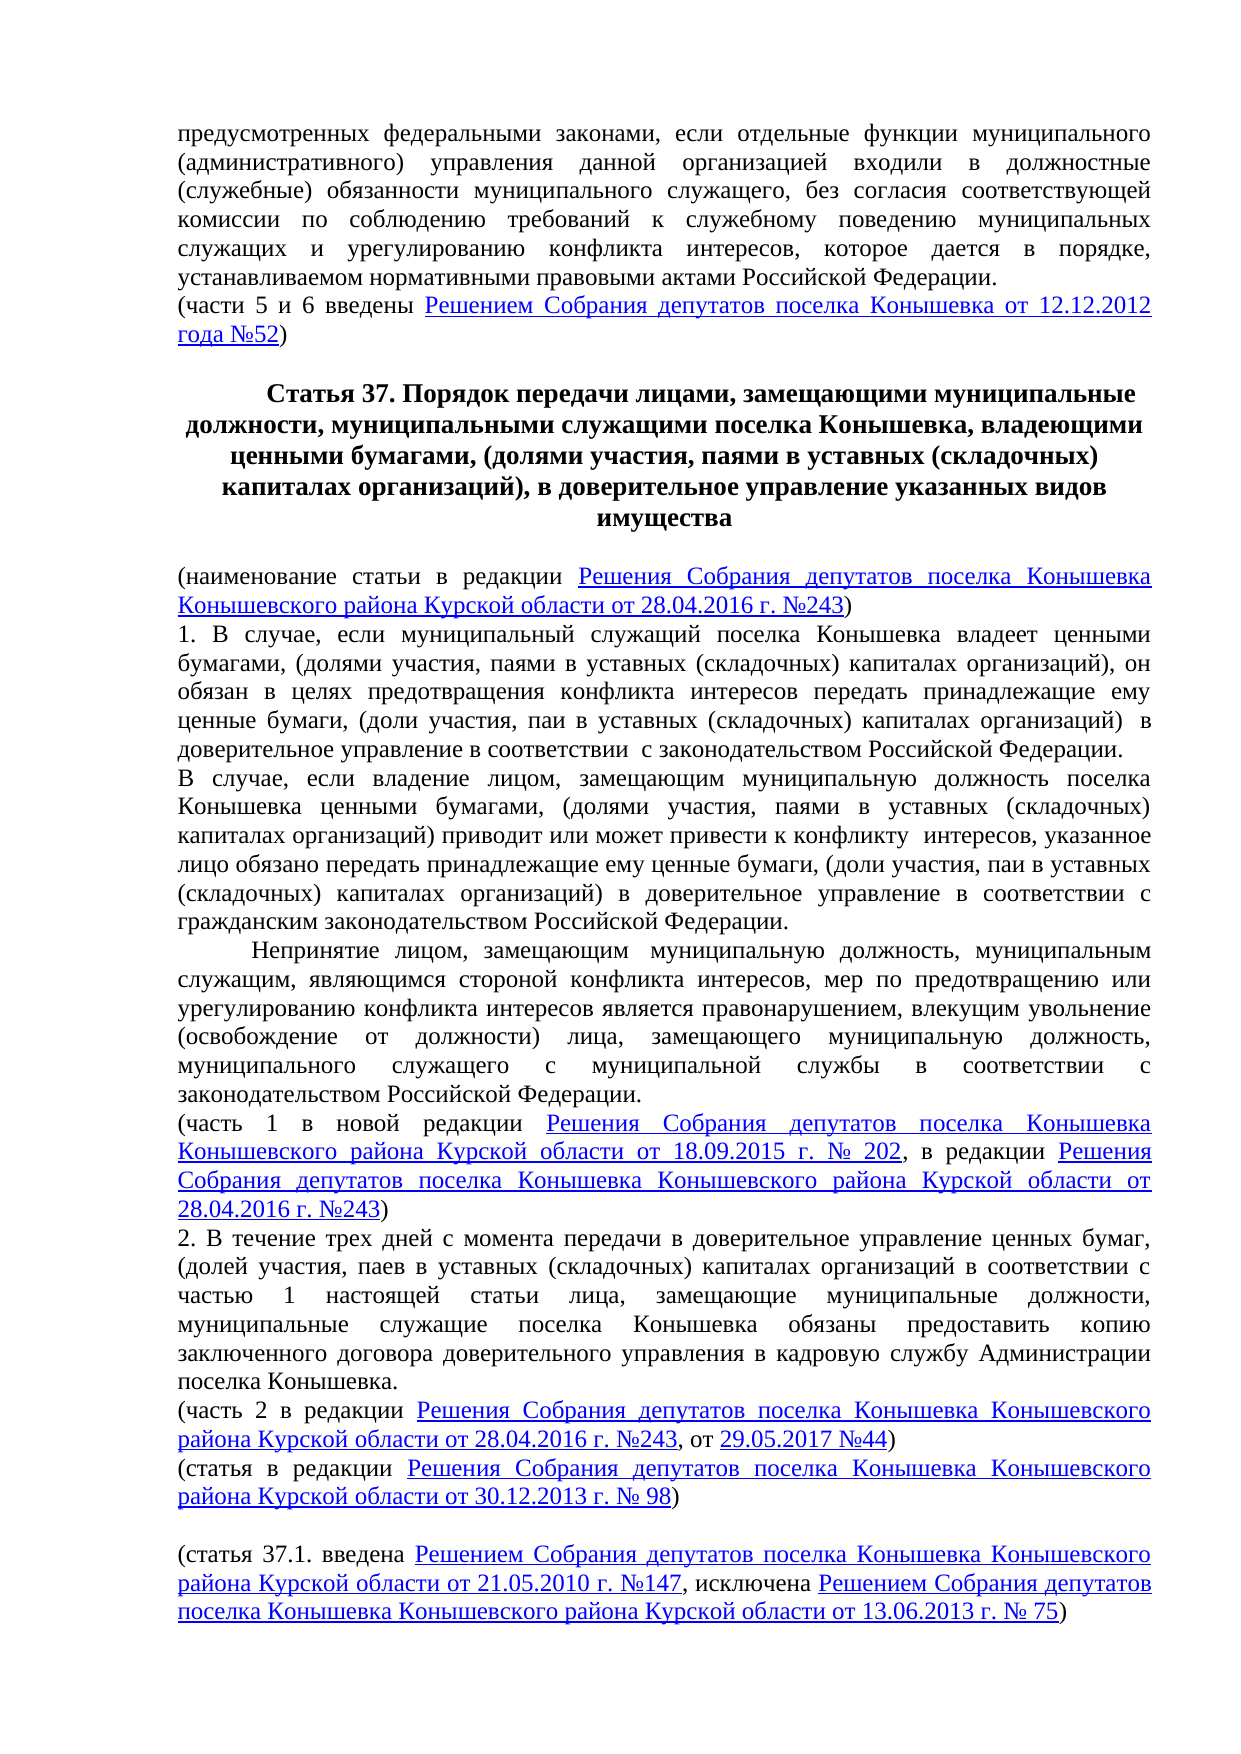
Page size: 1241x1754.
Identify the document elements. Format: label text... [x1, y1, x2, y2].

text (часть 1 в новой редакции Решения Собрания депутатов поселка Конышевка Конышевского района Курской области от 18.09.2015 г. № 202, в редакции Решения Собрания депутатов поселка Конышевка Конышевского района Курской области от 28.04.2016 г. №243) [177, 1191, 1152, 1223]
text (статья 37.1. введена Решением Собрания депутатов поселка Конышевка Конышевского района Курской области от 21.05.2010 г. №147, исключена Решением Собрания депутатов поселка Конышевка Конышевского района Курской области от 13.06.2013 г. № 75) [177, 1539, 1152, 1625]
text Непринятие лицом, замещающим муниципальную должность, муниципальным служащим, являющимся стороной конфликта интересов, мер по предотвращению или урегулированию конфликта интересов является правонарушением, влекущим увольнение (освобождение от должности) лица, замещающего муниципальную должность, муниципального служащего с муниципальной службы в соответствии с законодательством Российской Федерации. [177, 935, 1152, 1108]
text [177, 118, 1152, 291]
text 1. В случае, если муниципальный служащий поселка Конышевка владеет ценными бумагами, (долями участия, паями в уставных (складочных) капиталах организаций), он обязан в целях предотвращения конфликта интересов передать принадлежащие ему ценные бумаги, (доли участия, паи в уставных (складочных) капиталах организаций) в доверительное управление в соответствии с законодательством Российской Федерации. [177, 619, 1152, 763]
text (наименование статьи в редакции Решения Собрания депутатов поселка Конышевка Конышевского района Курской области от 28.04.2016 г. №243) [177, 561, 1152, 619]
text (часть 2 в редакции Решения Собрания депутатов поселка Конышевка Конышевского района Курской области от 28.04.2016 г. №243, от 29.05.2017 №44) [177, 1395, 1152, 1453]
text (часть 1 в новой редакции Решения Собрания депутатов поселка Конышевка Конышевского района Курской области от 18.09.2015 г. № 202, в редакции Решения Собрания депутатов поселка Конышевка Конышевского района Курской области от 28.04.2016 г. №243) [177, 1108, 1152, 1190]
text (статья в редакции Решения Собрания депутатов поселка Конышевка Конышевского района Курской области от 30.12.2013 г. № 98) [177, 1453, 1152, 1510]
text В случае, если владение лицом, замещающим муниципальную должность поселка Конышевка ценными бумагами, (долями участия, паями в уставных (складочных) капиталах организаций) приводит или может привести к конфликту интересов, указанное лицо обязано передать принадлежащие ему ценные бумаги, (доли участия, паи в уставных (складочных) капиталах организаций) в доверительное управление в соответствии с гражданским законодательством Российской Федерации. [177, 763, 1152, 935]
text 2. В течение трех дней с момента передачи в доверительное управление ценных бумаг, (долей участия, паев в уставных (складочных) капиталах организаций в соответствии с частью 1 настоящей статьи лица, замещающие муниципальные должности, муниципальные служащие поселка Конышевка обязаны предоставить копию заключенного договора доверительного управления в кадровую службу Администрации поселка Конышевка. [177, 1223, 1152, 1395]
text Статья 37. Порядок передачи лицами, замещающими муниципальные должности, муниципальными служащими поселка Конышевка, владеющими ценными бумагами, (долями участия, паями в уставных (складочных) капиталах организаций), в доверительное управление указанных видов имущества [177, 377, 1152, 533]
text (части 5 и 6 введены Решением Собрания депутатов поселка Конышевка от 12.12.2012 года №52) [177, 291, 1152, 348]
